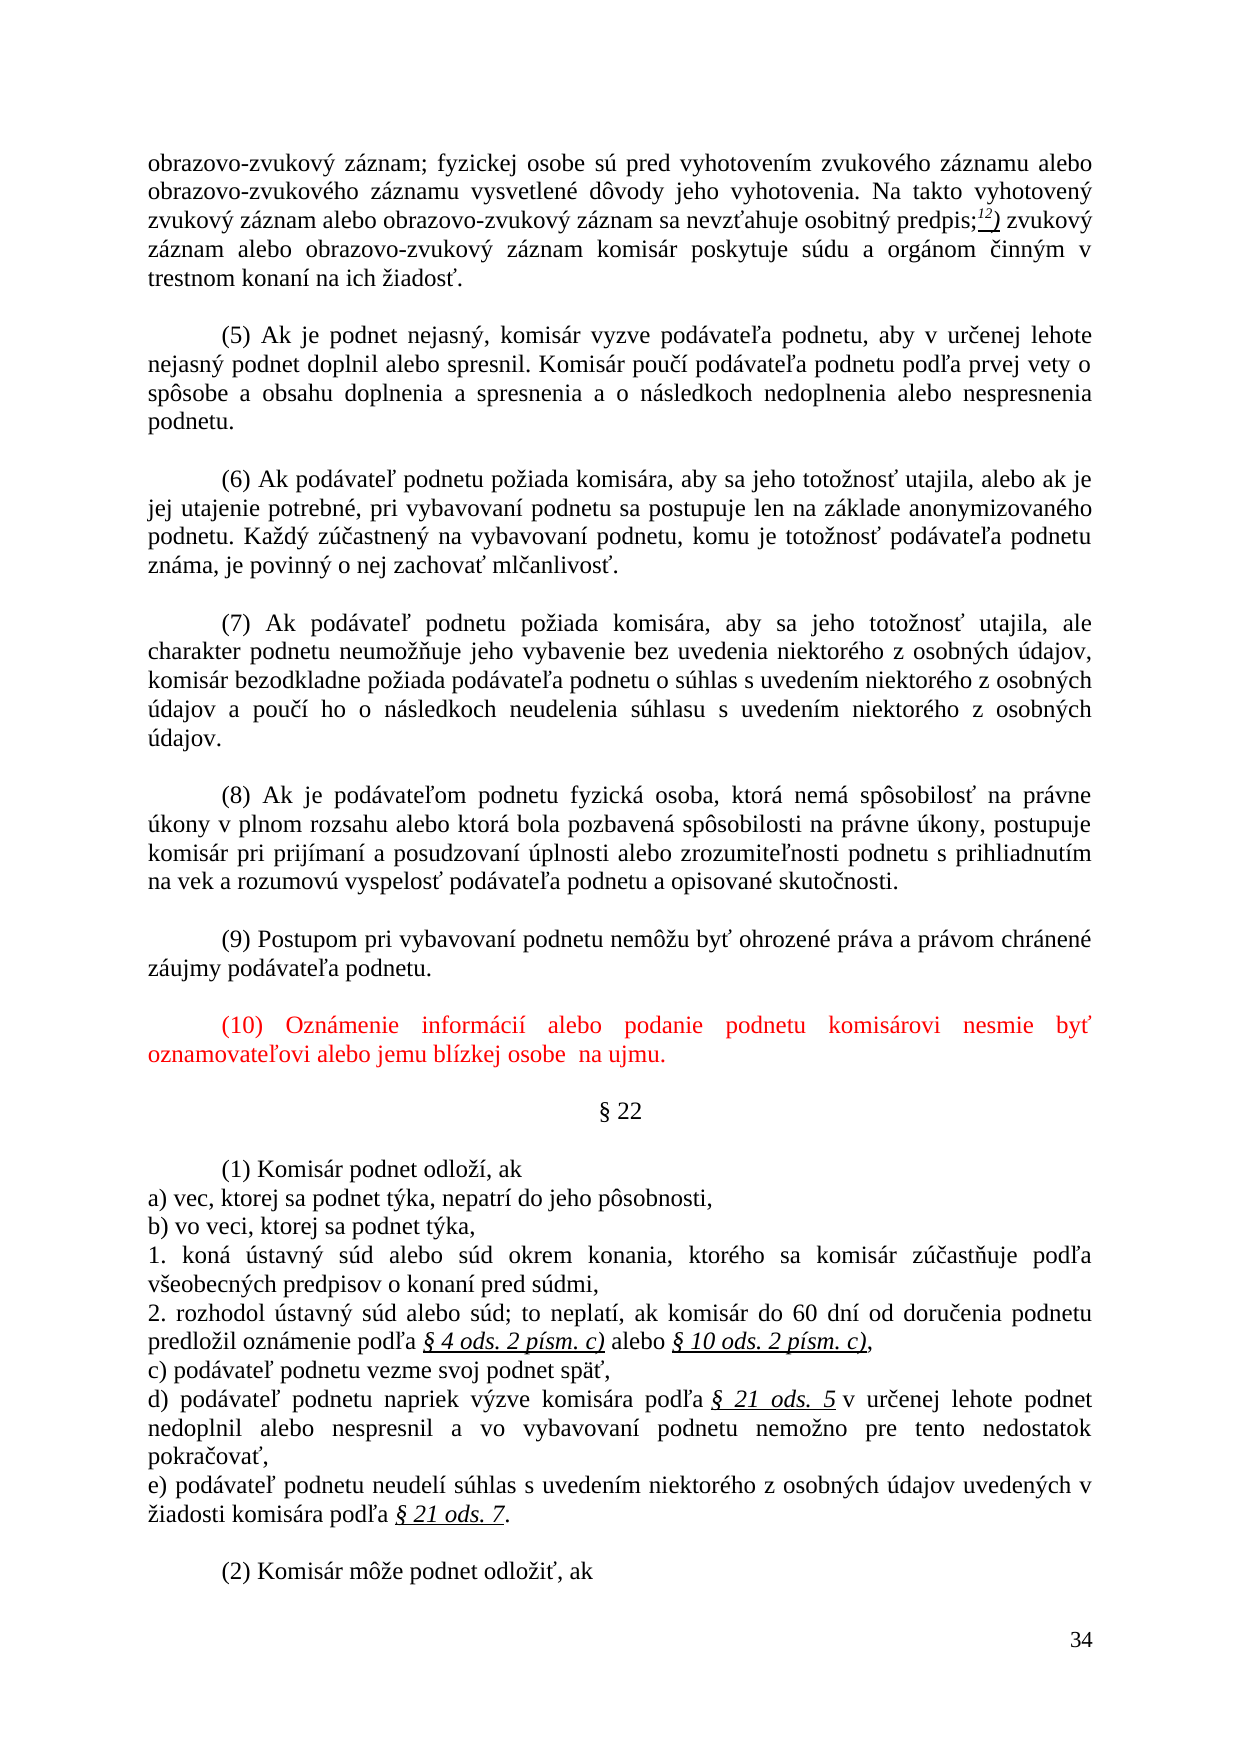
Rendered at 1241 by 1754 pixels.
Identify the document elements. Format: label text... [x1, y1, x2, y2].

text (2) Komisár môže podnet odložiť, ak [148, 1556, 1093, 1585]
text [148, 148, 1093, 291]
text d) podávateľ podnetu napriek výzve komisára podľa § 21 ods. 5 v určenej lehote podnet nedoplnil alebo nespresnil a vo vybavovaní podnetu nemožno pre tento nedostatok pokračovať, [148, 1384, 1093, 1470]
text (8) Ak je podávateľom podnetu fyzická osoba, ktorá nemá spôsobilosť na právne úkony v plnom rozsahu alebo ktorá bola pozbavená spôsobilosti na právne úkony, postupuje komisár pri prijímaní a posudzovaní úplnosti alebo zrozumiteľnosti podnetu s prihliadnutím na vek a rozumovú vyspelosť podávateľa podnetu a opisované skutočnosti. [148, 780, 1093, 895]
text 1. koná ústavný súd alebo súd okrem konania, ktorého sa komisár zúčastňuje podľa všeobecných predpisov o konaní pred súdmi, [148, 1240, 1093, 1298]
text (7) Ak podávateľ podnetu požiada komisára, aby sa jeho totožnosť utajila, ale charakter podnetu neumožňuje jeho vybavenie bez uvedenia niektorého z osobných údajov, komisár bezodkladne požiada podávateľa podnetu o súhlas s uvedením niektorého z osobných údajov a poučí ho o následkoch neudelenia súhlasu s uvedením niektorého z osobných údajov. [148, 608, 1093, 751]
text 2. rozhodol ústavný súd alebo súd; to neplatí, ak komisár do 60 dní od doručenia podnetu predložil oznámenie podľa § 4 ods. 2 písm. c) alebo § 10 ods. 2 písm. c), [148, 1298, 1093, 1355]
text a) vec, ktorej sa podnet týka, nepatrí do jeho pôsobnosti, [148, 1183, 1093, 1211]
text (9) Postupom pri vybavovaní podnetu nemôžu byť ohrozené práva a právom chránené záujmy podávateľa podnetu. [148, 924, 1093, 981]
text (10) Oznámenie informácií alebo podanie podnetu komisárovi nesmie byť oznamovateľovi alebo jemu blízkej osobe na ujmu. [148, 1010, 1093, 1068]
text § 22 [148, 1096, 1093, 1125]
text e) podávateľ podnetu neudelí súhlas s uvedením niektorého z osobných údajov uvedených v žiadosti komisára podľa § 21 ods. 7. [148, 1470, 1093, 1528]
text b) vo veci, ktorej sa podnet týka, [148, 1211, 1093, 1240]
text (5) Ak je podnet nejasný, komisár vyzve podávateľa podnetu, aby v určenej lehote nejasný podnet doplnil alebo spresnil. Komisár poučí podávateľa podnetu podľa prvej vety o spôsobe a obsahu doplnenia a spresnenia a o následkoch nedoplnenia alebo nespresnenia podnetu. [148, 320, 1093, 435]
text (6) Ak podávateľ podnetu požiada komisára, aby sa jeho totožnosť utajila, alebo ak je jej utajenie potrebné, pri vybavovaní podnetu sa postupuje len na základe anonymizovaného podnetu. Každý zúčastnený na vybavovaní podnetu, komu je totožnosť podávateľa podnetu známa, je povinný o nej zachovať mlčanlivosť. [148, 464, 1093, 579]
text c) podávateľ podnetu vezme svoj podnet späť, [148, 1355, 1093, 1384]
text (1) Komisár podnet odloží, ak [148, 1154, 1093, 1183]
